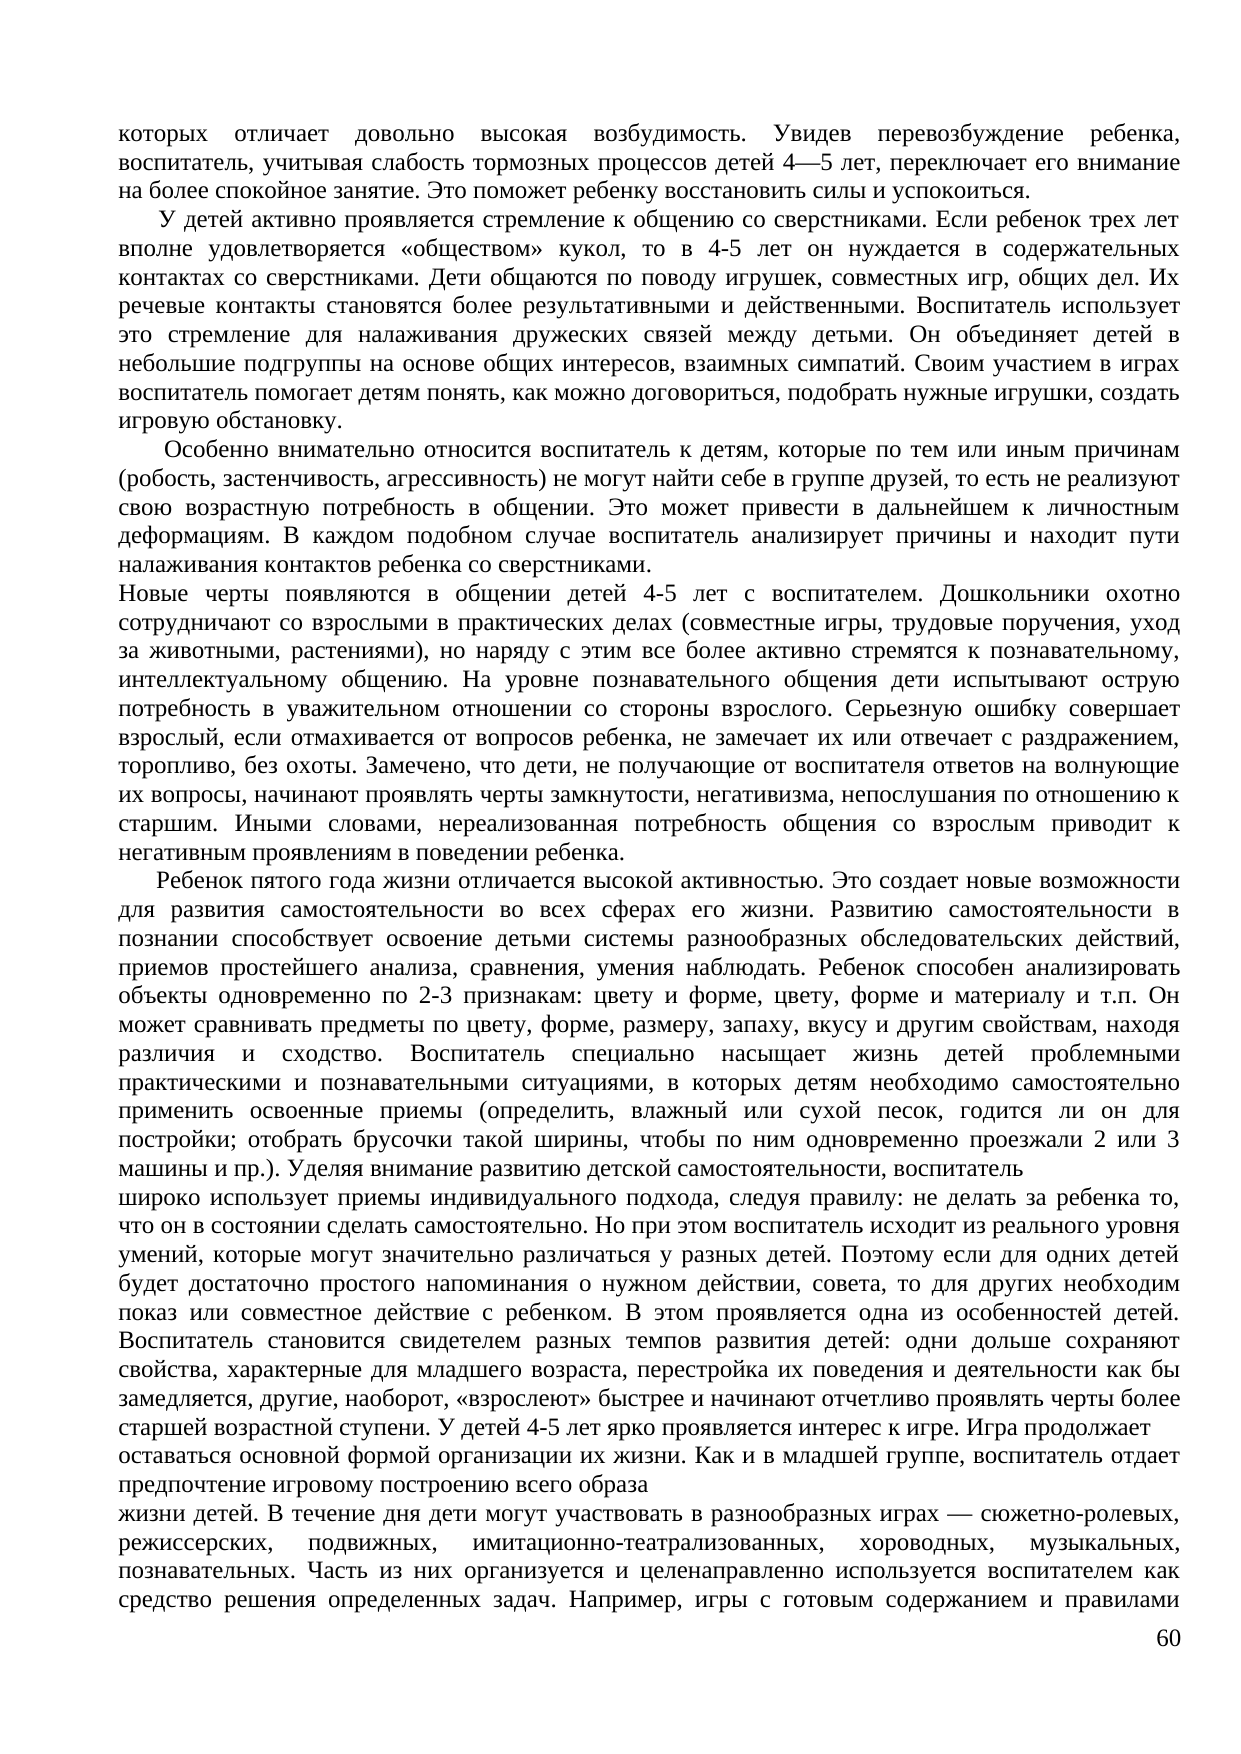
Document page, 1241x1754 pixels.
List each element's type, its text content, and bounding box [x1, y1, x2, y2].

text оставаться основной формой организации их жизни. Как и в младшей группе, воспитатель отдает предпочтение игровому построению всего образа [118, 1498, 1181, 1556]
text Ребенок пятого года жизни отличается высокой активностью. Это создает новые возможности для развития самостоятельности во всех сферах его жизни. Развитию самостоятельности в познании способствует освоение детьми системы разнообразных обследовательских действий, приемов простейшего анализа, сравнения, умения наблюдать. Ребенок способен анализировать объекты одновременно по 2-3 признакам: цвету и форме, цвету, форме и материалу и т.п. Он может сравнивать предметы по цвету, форме, размеру, запаху, вкусу и другим свойствам, находя различия и сходство. Воспитатель специально насыщает жизнь детей проблемными практическими и познавательными ситуациями, в которых детям необходимо самостоятельно применить освоенные приемы (определить, влажный или сухой песок, годится ли он для постройки; отобрать брусочки такой ширины, чтобы по ним одновременно проезжали 2 или 3 машины и пр.). Уделяя внимание развитию детской самостоятельности, воспитатель [118, 923, 1181, 1239]
text Особенно внимательно относится воспитатель к детям, которые по тем или иным причинам (робость, застенчивость, агрессивность) не могут найти себе в группе друзей, то есть не реализуют свою возрастную потребность в общении. Это может привести в дальнейшем к личностным деформациям. В каждом подобном случае воспитатель анализирует причины и находит пути налаживания контактов ребенка со сверстниками. [118, 492, 1181, 636]
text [118, 1556, 1181, 1613]
text широко использует приемы индивидуального подхода, следуя правилу: не делать за ребенка то, что он в состоянии сделать самостоятельно. Но при этом воспитатель исходит из реального уровня умений, которые могут значительно различаться у разных детей. Поэтому если для одних детей будет достаточно простого напоминания о нужном действии, совета, то для других необходим показ или совместное действие с ребенком. В этом проявляется одна из особенностей детей. Воспитатель становится свидетелем разных темпов развития детей: одни дольше сохраняют свойства, характерные для младшего возраста, перестройка их поведения и деятельности как бы замедляется, другие, наоборот, «взрослеют» быстрее и начинают отчетливо проявлять черты более старшей возрастной ступени. У детей 4-5 лет ярко проявляется интерес к игре. Игра продолжает [118, 1239, 1181, 1498]
text Эмоционально окрашенная деятельность становится не только средством физического развития, но и способом психологической разгрузки детей среднего дошкольного возраста, которых отличает довольно высокая возбудимость. Увидев перевозбуждение ребенка, воспитатель, учитывая слабость тормозных процессов детей 4—5 лет, переключает его внимание на более спокойное занятие. Это поможет ребенку восстановить силы и успокоиться. [118, 118, 1181, 262]
text Новые черты появляются в общении детей 4-5 лет с воспитателем. Дошкольники охотно сотрудничают со взрослыми в практических делах (совместные игры, трудовые поручения, уход за животными, растениями), но наряду с этим все более активно стремятся к познавательному, интеллектуальному общению. На уровне познавательного общения дети испытывают острую потребность в уважительном отношении со стороны взрослого. Серьезную ошибку совершает взрослый, если отмахивается от вопросов ребенка, не замечает их или отвечает с раздражением, торопливо, без охоты. Замечено, что дети, не получающие от воспитателя ответов на волнующие их вопросы, начинают проявлять черты замкнутости, негативизма, непослушания по отношению к старшим. Иными словами, нереализованная потребность общения со взрослым приводит к негативным проявлениям в поведении ребенка. [118, 636, 1181, 923]
text У детей активно проявляется стремление к общению со сверстниками. Если ребенок трех лет вполне удовлетворяется «обществом» кукол, то в 4-5 лет он нуждается в содержательных контактах со сверстниками. Дети общаются по поводу игрушек, совместных игр, общих дел. Их речевые контакты становятся более результативными и действенными. Воспитатель использует это стремление для налаживания дружеских связей между детьми. Он объединяет детей в небольшие подгруппы на основе общих интересов, взаимных симпатий. Своим участием в играх воспитатель помогает детям понять, как можно договориться, подобрать нужные игрушки, создать игровую обстановку. [118, 262, 1181, 492]
